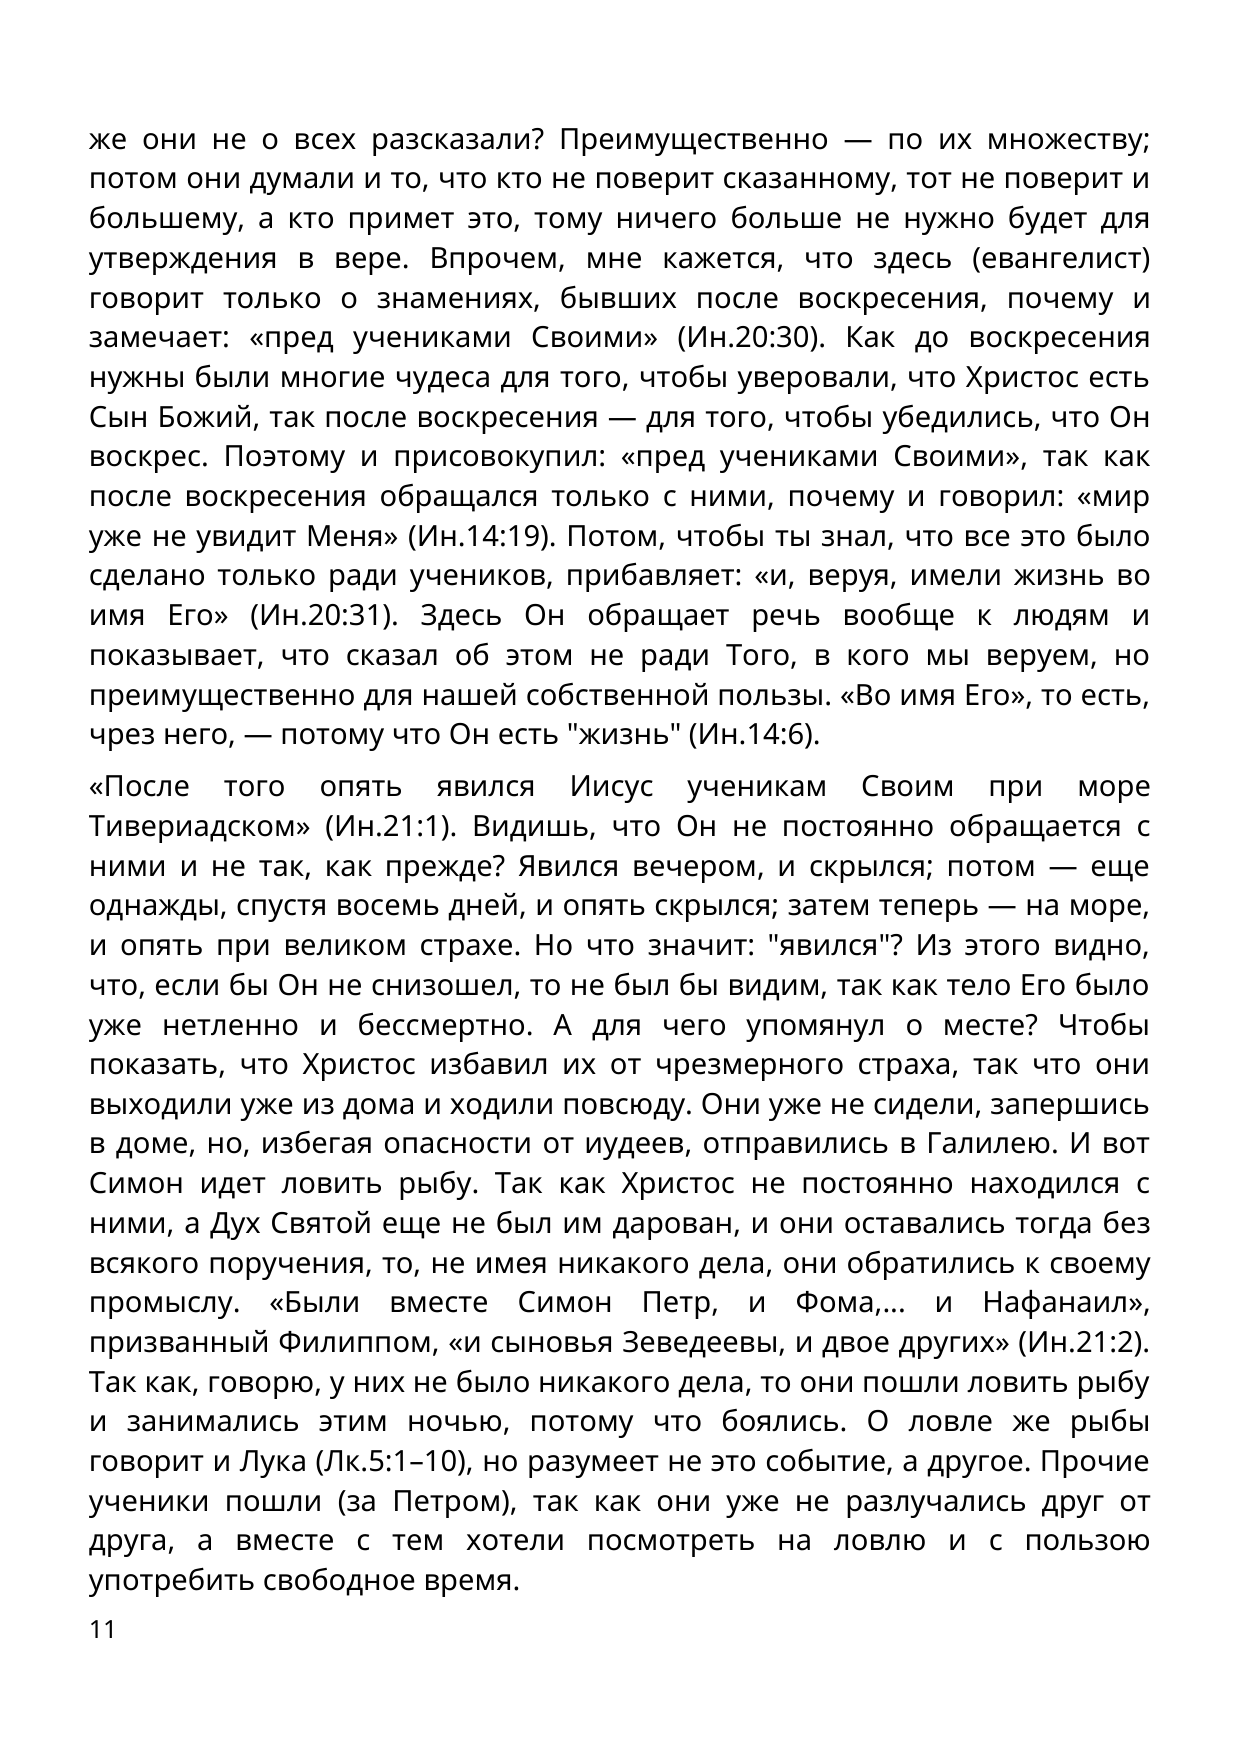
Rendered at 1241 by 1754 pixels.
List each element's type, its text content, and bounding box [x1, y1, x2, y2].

text «После того опять явился Иисус ученикам Своим при море Тивериадском» (Ин.21:1). Видишь, что Он не постоянно обращается с ними и не так, как прежде? Явился вечером, и скрылся; потом — еще однажды, спустя восемь дней, и опять скрылся; затем теперь — на море, и опять при великом страхе. Но что значит: "явился"? Из этого видно, что, если бы Он не снизошел, то не был бы видим, так как тело Его было уже нетленно и бессмертно. А для чего упомянул о месте? Чтобы показать, что Христос избавил их от чрезмерного страха, так что они выходили уже из дома и ходили повсюду. Они уже не сидели, запершись в доме, но, избегая опасности от иудеев, отправились в Галилею. И вот Симон идет ловить рыбу. Так как Христос не постоянно находился с ними, а Дух Святой еще не был им дарован, и они оставались тогда без всякого поручения, то, не имея никакого дела, они обратились к своему промыслу. «Были вместе Симон Петр, и Фома,... и Нафанаил», призванный Филиппом, «и сыновья Зеведеевы, и двое других» (Ин.21:2). Так как, говорю, у них не было никакого дела, то они пошли ловить рыбу и занимались этим ночью, потому что боялись. О ловле же рыбы говорит и Лука (Лк.5:1–10), но разумеет не это событие, а другое. Прочие ученики пошли (за Петром), так как они уже не разлучались друг от друга, а вместе с тем хотели посмотреть на ловлю и с пользою употребить свободное время. [89, 766, 1152, 1599]
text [89, 118, 1152, 753]
